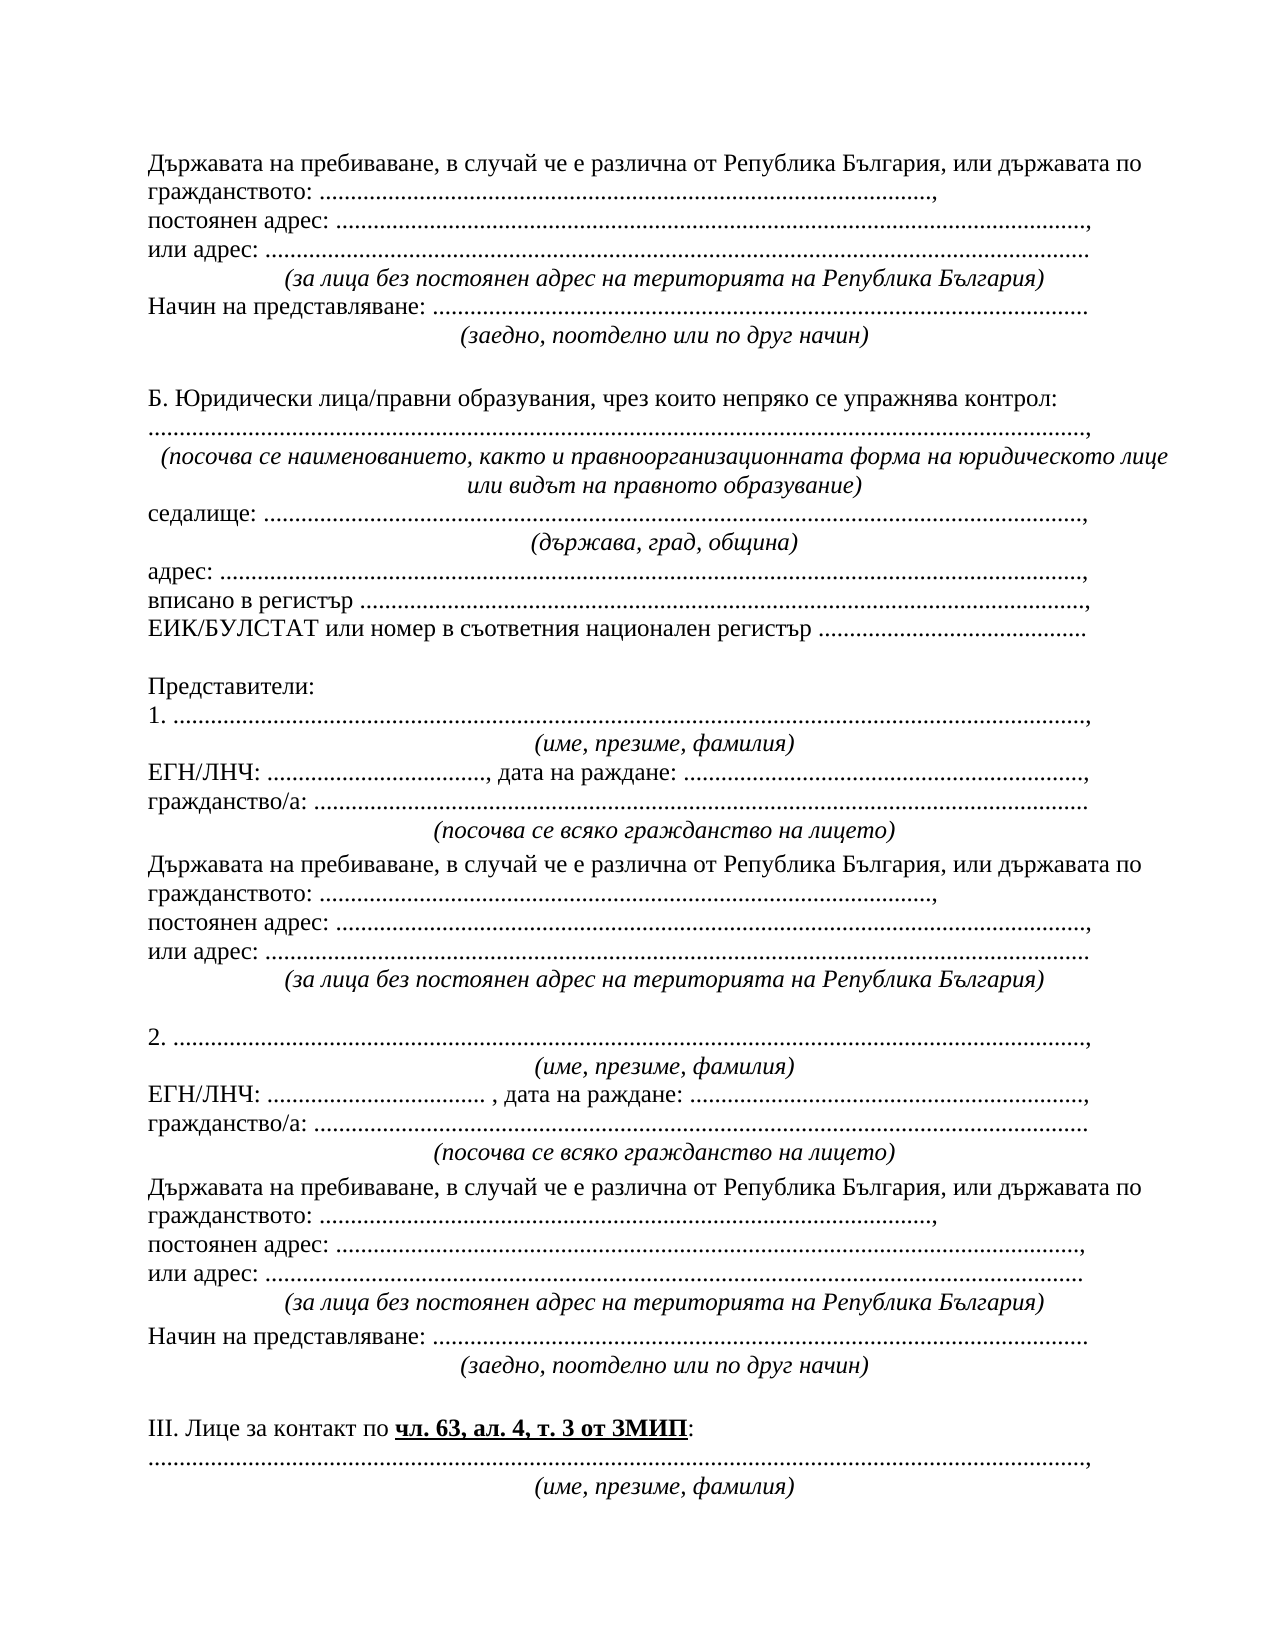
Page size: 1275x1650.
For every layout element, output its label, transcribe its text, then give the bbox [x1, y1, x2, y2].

text (заедно, поотделно или по друг начин) [148, 1350, 1181, 1379]
text или адрес: ................................................................................................................................... [148, 1258, 1181, 1287]
text вписано в регистър ...................................................................................................................., [148, 585, 1181, 613]
text III. Лице за контакт по чл. 63, ал. 4, т. 3 от ЗМИП: [148, 1413, 1181, 1442]
text Начин на представляване: ......................................................................................................... [148, 1321, 1181, 1350]
text (за лица без постоянен адрес на територията на Република България) [148, 263, 1181, 291]
text (посочва се всяко гражданство на лицето) [148, 815, 1181, 843]
text адрес: .........................................................................................................................................., [148, 556, 1181, 585]
text (посочва се наименованието, както и правноорганизационната форма на юридическото лице или видът на правното образувание) [148, 441, 1181, 498]
text (име, презиме, фамилия) [148, 728, 1181, 757]
text (за лица без постоянен адрес на територията на Република България) [148, 1287, 1181, 1315]
text 2. .................................................................................................................................................., [148, 1022, 1181, 1051]
text ......................................................................................................................................................, [148, 1442, 1181, 1471]
text ЕГН/ЛНЧ: ................................... , дата на раждане: ..............................................................., [148, 1079, 1181, 1108]
text постоянен адрес: ........................................................................................................................, [148, 907, 1181, 936]
text ЕГН/ЛНЧ: ..................................., дата на раждане: ................................................................, [148, 757, 1181, 786]
text Представители: [148, 671, 1181, 700]
text Б. Юридически лица/правни образувания, чрез които непряко се упражнява контрол: [148, 383, 1181, 412]
text гражданство/а: ............................................................................................................................ [148, 1108, 1181, 1137]
text (заедно, поотделно или по друг начин) [148, 320, 1181, 349]
text или адрес: .................................................................................................................................... [148, 936, 1181, 964]
text ......................................................................................................................................................, [148, 412, 1181, 441]
text Начин на представляване: ......................................................................................................... [148, 291, 1181, 320]
text (посочва се всяко гражданство на лицето) [148, 1137, 1181, 1166]
text (за лица без постоянен адрес на територията на Република България) [148, 964, 1181, 993]
text (име, презиме, фамилия) [148, 1471, 1181, 1500]
text или адрес: .................................................................................................................................... [148, 234, 1181, 263]
text 1. .................................................................................................................................................., [148, 700, 1181, 728]
text постоянен адрес: ......................................................................................................................., [148, 1229, 1181, 1258]
text седалище: ..................................................................................................................................., [148, 498, 1181, 527]
text (държава, град, община) [148, 527, 1181, 556]
text ЕИК/БУЛСТАТ или номер в съответния национален регистър ........................................... [148, 613, 1181, 642]
text (име, презиме, фамилия) [148, 1051, 1181, 1079]
text гражданство/а: ............................................................................................................................ [148, 786, 1181, 815]
text постоянен адрес: ........................................................................................................................, [148, 205, 1181, 234]
